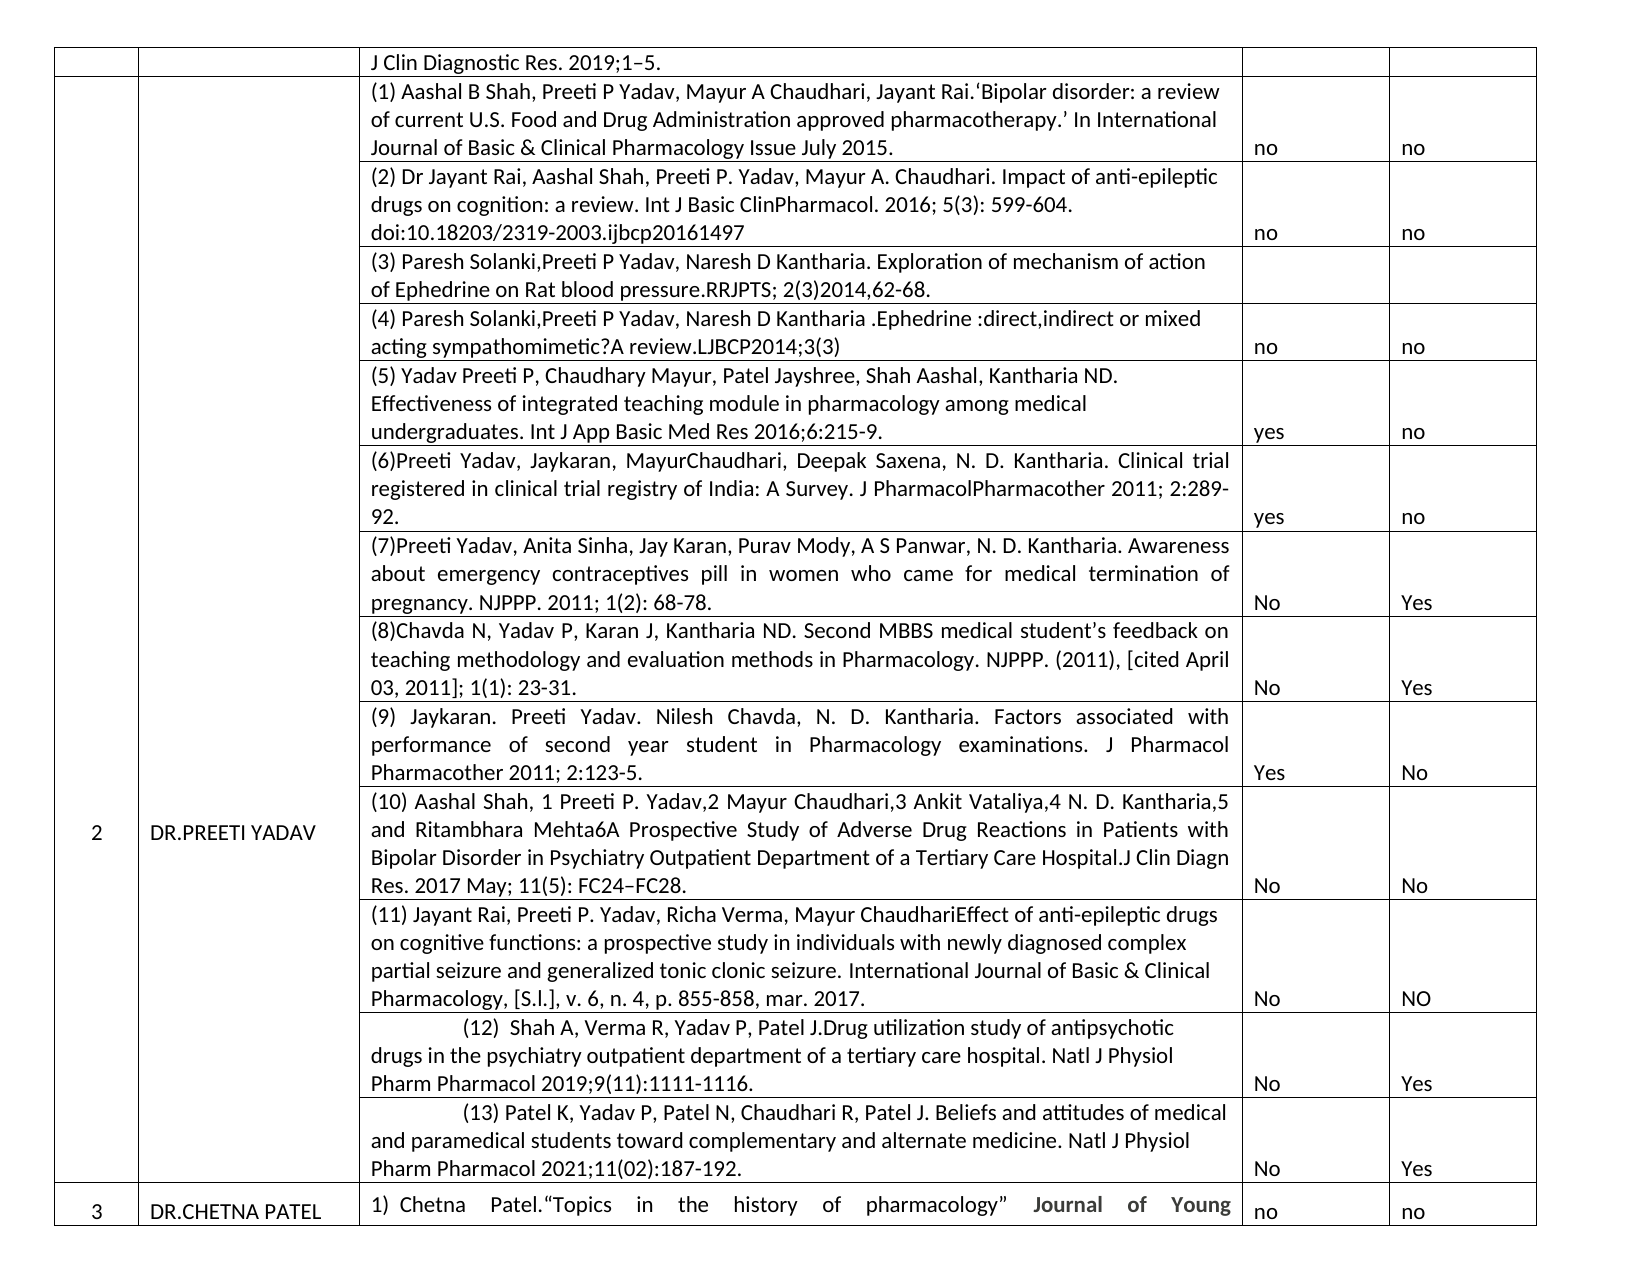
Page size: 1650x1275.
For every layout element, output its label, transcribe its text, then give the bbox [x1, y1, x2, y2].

table_cell No [1243, 900, 1389, 1012]
table_cell Yes [1243, 702, 1389, 786]
table_cell (2) Dr Jayant Rai, Aashal Shah, Preeti P. Yadav, Mayur A. Chaudhari. Impact of anti-epileptic drugs on cognition: a review. Int J Basic ClinPharmacol. 2016; 5(3): 599-604. doi:10.18203/2319-2003.ijbcp20161497 [360, 162, 1242, 246]
table_cell DR.PREETI YADAV [139, 77, 359, 1182]
table_cell Yes [1390, 1013, 1536, 1097]
table_cell [1390, 247, 1536, 303]
table_cell Yes [1390, 1098, 1536, 1182]
table_cell (1) Aashal B Shah, Preeti P Yadav, Mayur A Chaudhari, Jayant Rai.‘Bipolar disorder: a review of current U.S. Food and Drug Administration approved pharmacotherapy.’ In International Journal of Basic & Clinical Pharmacology Issue July 2015. [360, 77, 1242, 161]
table_cell no [1390, 162, 1536, 246]
table_cell (6)Preeti Yadav, Jaykaran, MayurChaudhari, Deepak Saxena, N. D. Kantharia. Clinical trial registered in clinical trial registry of India: A Survey. J PharmacolPharmacother 2011; 2:289-92. [360, 446, 1242, 531]
table_cell Yes [1390, 617, 1536, 701]
table_cell No [1243, 787, 1389, 899]
table_cell no [1390, 1183, 1536, 1225]
table_cell [1243, 48, 1389, 76]
table_cell yes [1243, 361, 1389, 445]
table_cell no [1243, 304, 1389, 360]
table_cell (3) Paresh Solanki,Preeti P Yadav, Naresh D Kantharia. Exploration of mechanism of action of Ephedrine on Rat blood pressure.RRJPTS; 2(3)2014,62-68. [360, 247, 1242, 303]
table_cell no [1243, 1183, 1389, 1225]
table_cell No [1243, 1098, 1389, 1182]
table_cell (10) Aashal Shah, 1 Preeti P. Yadav,2 Mayur Chaudhari,3 Ankit Vataliya,4 N. D. Kantharia,5 and Ritambhara Mehta6A Prospective Study of Adverse Drug Reactions in Patients with Bipolar Disorder in Psychiatry Outpatient Department of a Tertiary Care Hospital.J Clin Diagn Res. 2017 May; 11(5): FC24–FC28. [360, 787, 1242, 899]
table_cell No [1390, 787, 1536, 899]
table_cell [1390, 48, 1536, 76]
table_cell (11) Jayant Rai, Preeti P. Yadav, Richa Verma, Mayur ChaudhariEffect of anti-epileptic drugs on cognitive functions: a prospective study in individuals with newly diagnosed complex partial seizure and generalized tonic clonic seizure. International Journal of Basic & Clinical Pharmacology, [S.l.], v. 6, n. 4, p. 855-858, mar. 2017. [360, 900, 1242, 1012]
table_cell (12) Shah A, Verma R, Yadav P, Patel J.Drug utilization study of antipsychotic drugs in the psychiatry outpatient department of a tertiary care hospital. Natl J Physiol Pharm Pharmacol 2019;9(11):1111-1116. [360, 1013, 1242, 1097]
table_cell (13) Patel K, Yadav P, Patel N, Chaudhari R, Patel J. Beliefs and attitudes of medical and paramedical students toward complementary and alternate medicine. Natl J Physiol Pharm Pharmacol 2021;11(02):187-192. [360, 1098, 1242, 1182]
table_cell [360, 48, 1242, 76]
table_cell no [1243, 162, 1389, 246]
table_cell No [1243, 617, 1389, 701]
table_cell (7)Preeti Yadav, Anita Sinha, Jay Karan, Purav Mody, A S Panwar, N. D. Kantharia. Awareness about emergency contraceptives pill in women who came for medical termination of pregnancy. NJPPP. 2011; 1(2): 68-78. [360, 532, 1242, 616]
table_cell [1243, 247, 1389, 303]
table_cell (9) Jaykaran. Preeti Yadav. Nilesh Chavda, N. D. Kantharia. Factors associated with performance of second year student in Pharmacology examinations. J Pharmacol Pharmacother 2011; 2:123-5. [360, 702, 1242, 786]
table_cell Yes [1390, 532, 1536, 616]
table_cell No [1243, 532, 1389, 616]
table_cell no [1390, 77, 1536, 161]
table_cell (4) Paresh Solanki,Preeti P Yadav, Naresh D Kantharia .Ephedrine :direct,indirect or mixed acting sympathomimetic?A review.LJBCP2014;3(3) [360, 304, 1242, 360]
table_cell yes [1243, 446, 1389, 531]
table_cell no [1390, 361, 1536, 445]
table_cell NO [1390, 900, 1536, 1012]
table_cell 2 [55, 77, 138, 1182]
table_cell DR.CHETNA PATEL [139, 1183, 359, 1225]
table_cell No [1243, 1013, 1389, 1097]
table_cell 3 [55, 1183, 138, 1225]
table_cell no [1243, 77, 1389, 161]
table_cell (5) Yadav Preeti P, Chaudhary Mayur, Patel Jayshree, Shah Aashal, Kantharia ND. Effectiveness of integrated teaching module in pharmacology among medical undergraduates. Int J App Basic Med Res 2016;6:215-9. [360, 361, 1242, 445]
table_cell (8)Chavda N, Yadav P, Karan J, Kantharia ND. Second MBBS medical student’s feedback on teaching methodology and evaluation methods in Pharmacology. NJPPP. (2011), [cited April 03, 2011]; 1(1): 23-31. [360, 617, 1242, 701]
table_cell no [1390, 446, 1536, 531]
table_cell No [1390, 702, 1536, 786]
table_cell no [1390, 304, 1536, 360]
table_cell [360, 1183, 1242, 1225]
